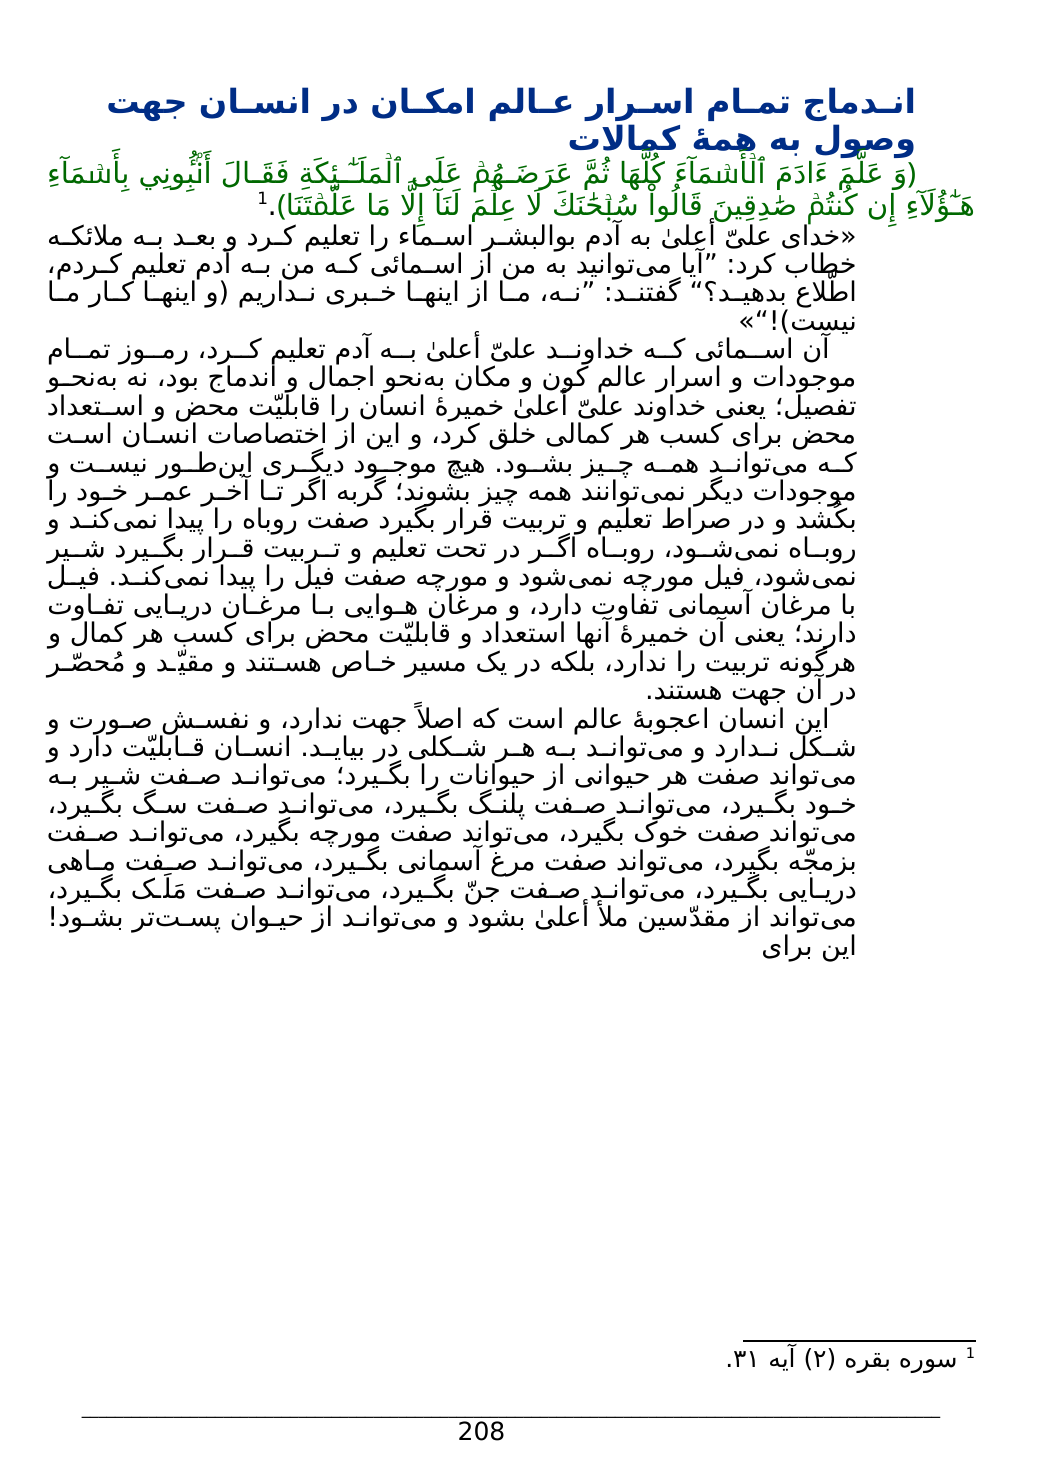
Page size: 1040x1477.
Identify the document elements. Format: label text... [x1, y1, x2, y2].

text «خدای علیّ أعلیٰ به آدم بوالبشر اسماء را تعلیم کرد و بعد به ملائکه خطاب کرد: ”آیا می‌توانید به من از اسمائی که من به آدم تعلیم کردم، اطّلاع بدهید؟“ گفتند: ”نه، ما از اینها خبری نداریم (و اینها کار ما نیست)!“» [47, 223, 857, 336]
subtitle اندماج تمام اسرار عالم امکان در انسان جهت وصول به همۀ کمالات [106, 84, 916, 158]
text این انسان اعجوبۀ عالم است که اصلاً جهت ندارد، و نفسش صورت و شکل ندارد و می‌تواند به هر شکلی در بیاید. انسان قابلیّت دارد و می‌تواند صفت هر حیوانی از حیوانات را بگیرد؛ می‌تواند صفت شیر به خود بگیرد، می‌تواند صفت پلنگ بگیرد، می‌تواند صفت سگ بگیرد، می‌تواند صفت خوک بگیرد، می‌تواند صفت مورچه بگیرد، می‌تواند صفت بزمجّه بگیرد، می‌تواند صفت مرغ آسمانی بگیرد، می‌تواند صفت ماهی دریایی بگیرد، می‌تواند صفت جنّ بگیرد، می‌تواند صفت مَلَک بگیرد، می‌تواند از مقدّسین ملأ أعلیٰ بشود و می‌تواند از حیوان پست‌تر بشود! این برای [47, 706, 857, 962]
text ﴿وَ عَلَّمَ ءَادَمَ ٱلۡأَسۡمَآءَ كُلَّهَا ثُمَّ عَرَضَهُمۡ عَلَى ٱلۡمَلَـٰٓئِكَةِ فَقَالَ أَنۢبِ‍ُٔونِي بِأَسۡمَآءِ هَـٰٓؤُلَآءِ إِن كُنتُمۡ صَٰدِقِينَ قَالُواْ سُبۡحَٰنَكَ لَا عِلۡمَ لَنَآ إِلَّا مَا عَلَّمۡتَنَا﴾. [47, 158, 975, 223]
text آن اسمائی که خداوند علیّ أعلیٰ به آدم تعلیم کرد، رموز تمام موجودات و اسرار عالم کون و مکان به‌نحو اجمال و اندماج بود، نه به‌نحو تفصیل؛ یعنی خداوند علیّ أعلیٰ خمیرۀ انسان را قابلیّت محض و استعداد محض برای کسب هر کمالی خلق کرد، و این از اختصاصات انسان است که می‌تواند همه چیز بشود. هیچ موجود دیگری این‌طور نیست و موجودات دیگر نمی‌توانند همه چیز بشوند؛ گربه اگر تا آخر عمر خود را بکُشد و در صراط تعلیم و تربیت قرار بگیرد صفت روباه را پیدا نمی‌کند و روباه نمی‌شود، روباه اگر در تحت تعلیم و تربیت قرار بگیرد شیر نمی‌شود، فیل مورچه نمی‌شود و مورچه صفت فیل را پیدا نمی‌کند. فیل با مرغان آسمانی تفاوت دارد، و مرغان هوایی با مرغان دریایی تفاوت دارند؛ یعنی آن خمیرۀ آنها استعداد و قابلیّت محض برای کسب هر کمال و هرگونه تربیت را ندارد، بلکه در یک مسیر خاص هستند و مقیّد و مُحصّر در آن جهت هستند. [47, 336, 857, 706]
